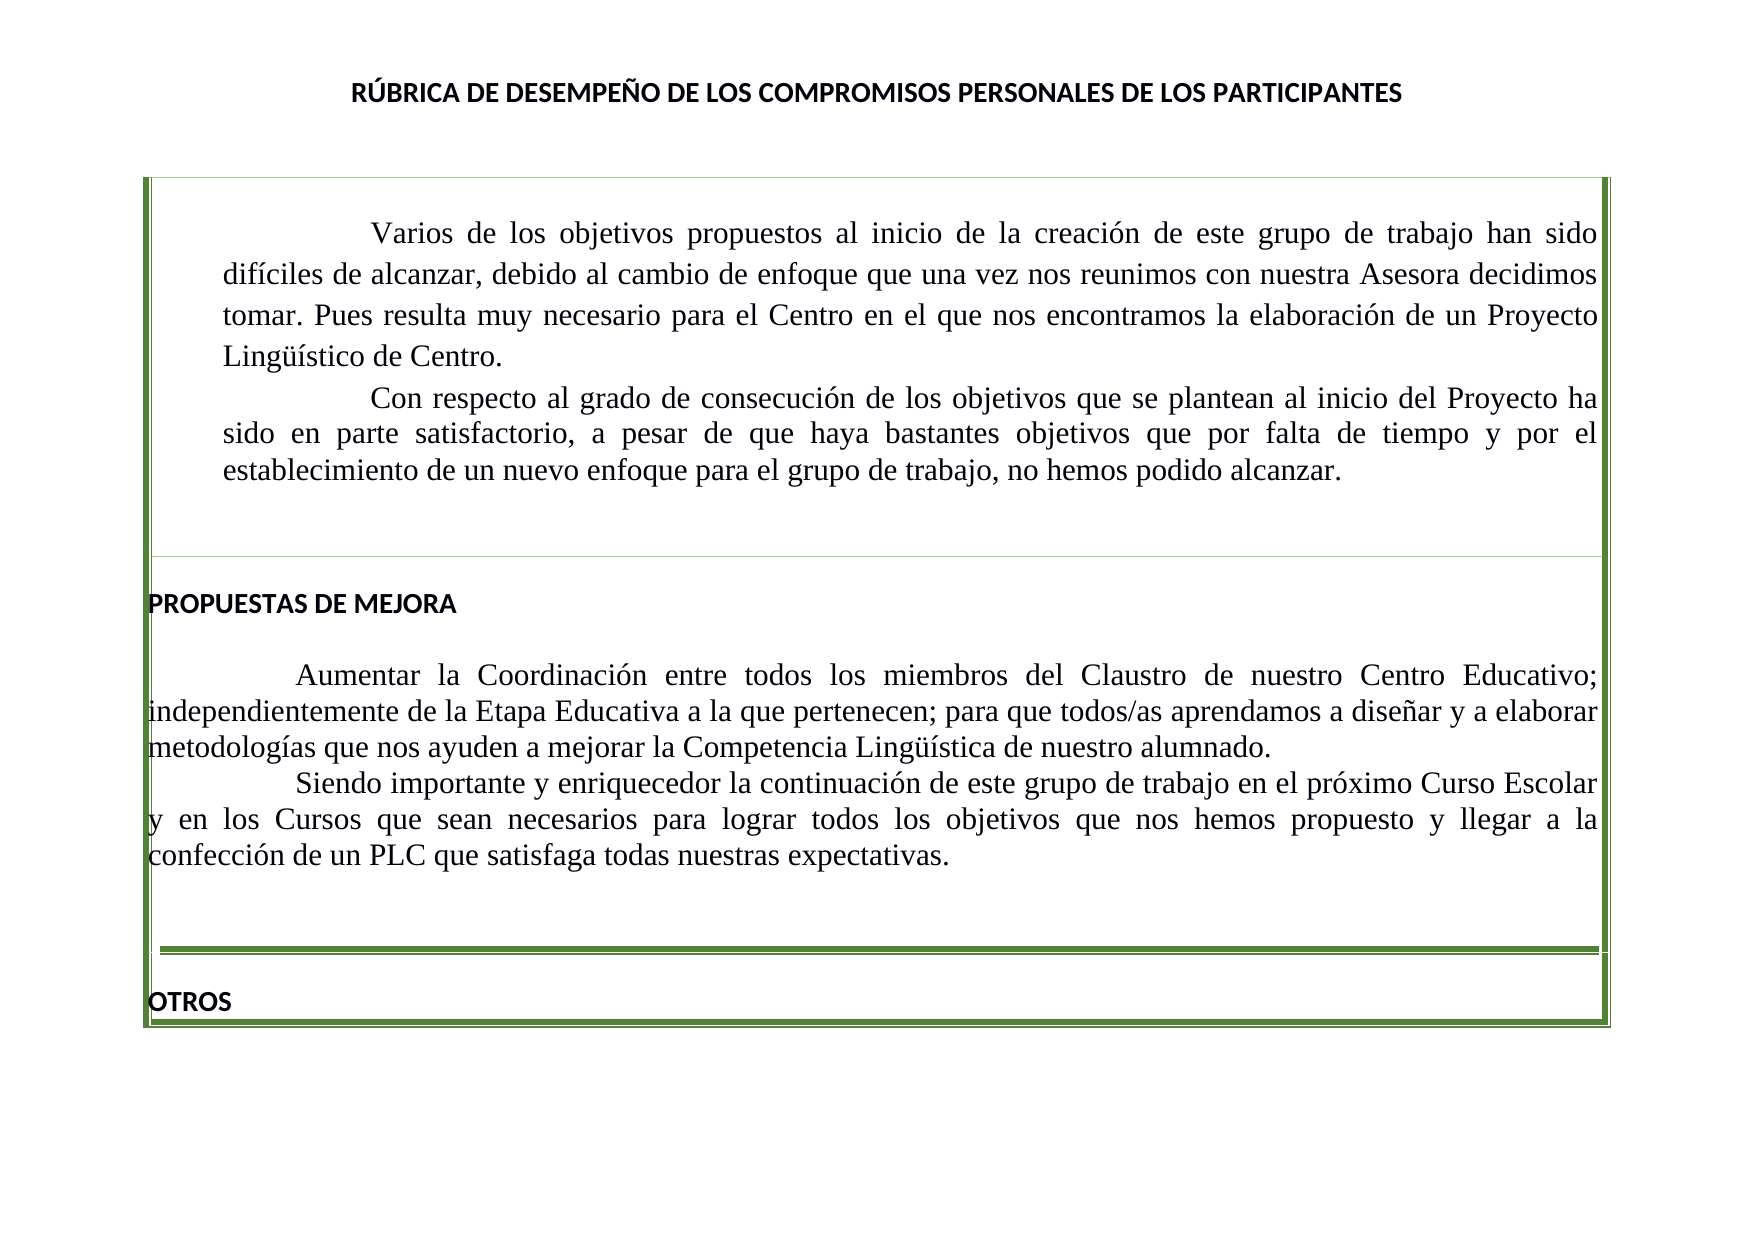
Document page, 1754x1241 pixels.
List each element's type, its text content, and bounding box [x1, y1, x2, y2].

table_cell PROPUESTAS DE MEJORA Aumentar la Coordinación entre todos los miembros del Claustro de nuestro Centro Educativo; independientemente de la Etapa Educativa a la que pertenecen; para que todos/as aprendamos a diseñar y a elaborar metodologías que nos ayuden a mejorar la Competencia Lingüística de nuestro alumnado. Siendo importante y enriquecedor la continuación de este grupo de trabajo en el próximo Curso Escolar y en los Cursos que sean necesarios para lograr todos los objetivos que nos hemos propuesto y llegar a la confección de un PLC que satisfaga todas nuestras expectativas. [152, 557, 1602, 946]
table_cell OTROS [149, 946, 1606, 1018]
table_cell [152, 178, 1602, 556]
